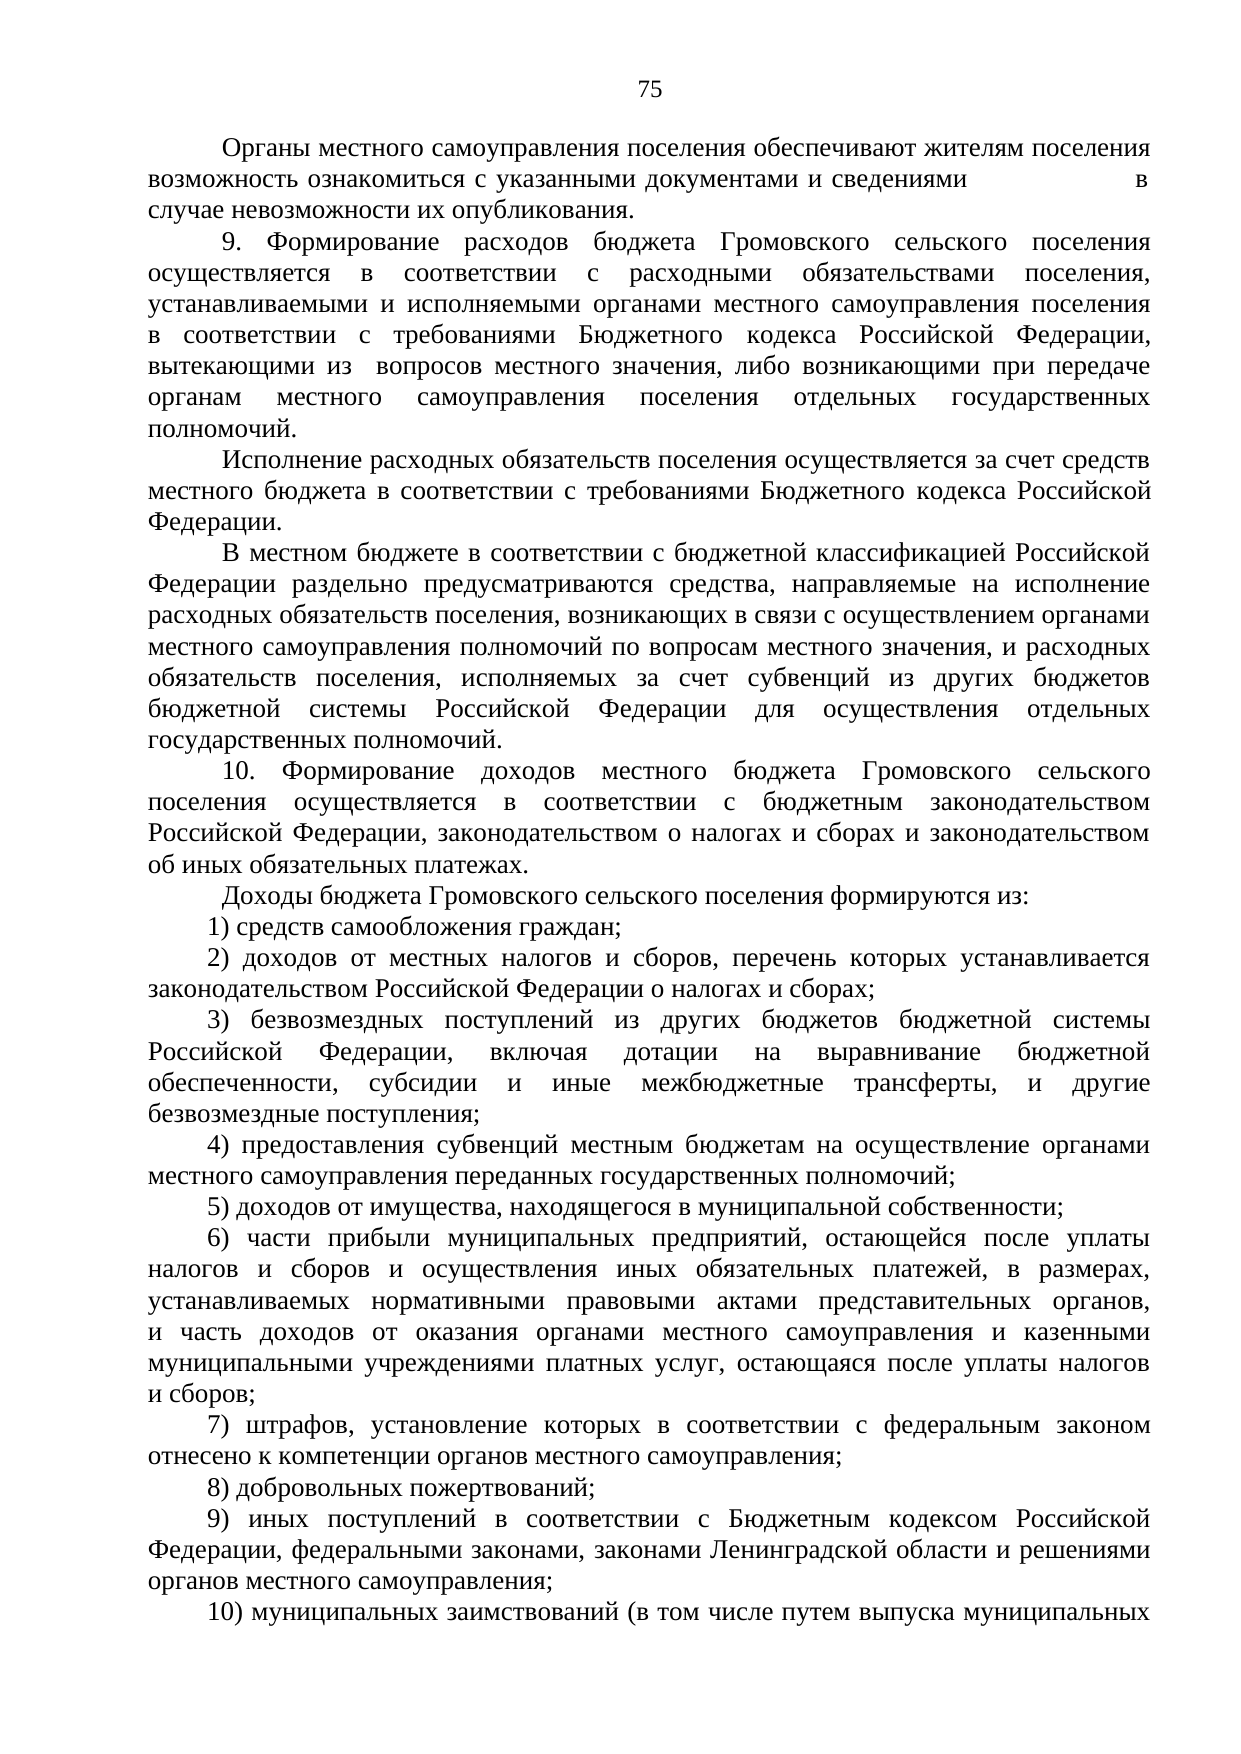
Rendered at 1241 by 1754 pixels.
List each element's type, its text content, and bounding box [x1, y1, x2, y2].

text 6) части прибыли муниципальных предприятий, остающейся после уплаты налогов и сборов и осуществления иных обязательных платежей, в размерах, устанавливаемых нормативными правовыми актами представительных органов, и часть доходов от оказания органами местного самоуправления и казенными муниципальными учреждениями платных услуг, остающаяся после уплаты налогов и сборов; [148, 1221, 1152, 1408]
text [148, 1595, 1152, 1626]
text Исполнение расходных обязательств поселения осуществляется за счет средств местного бюджета в соответствии с требованиями Бюджетного кодекса Российской Федерации. [148, 443, 1152, 536]
text 2) доходов от местных налогов и сборов, перечень которых устанавливается законодательством Российской Федерации о налогах и сборах; [148, 941, 1152, 1003]
text 3) безвозмездных поступлений из других бюджетов бюджетной системы Российской Федерации, включая дотации на выравнивание бюджетной обеспеченности, субсидии и иные межбюджетные трансферты, и другие безвозмездные поступления; [148, 1003, 1152, 1128]
text 5) доходов от имущества, находящегося в муниципальной собственности; [148, 1190, 1152, 1221]
text 4) предоставления субвенций местным бюджетам на осуществление органами местного самоуправления переданных государственных полномочий; [148, 1128, 1152, 1190]
text Доходы бюджета Громовского сельского поселения формируются из: [148, 879, 1152, 910]
text 1) средств самообложения граждан; [148, 910, 1152, 941]
text 7) штрафов, установление которых в соответствии с федеральным законом отнесено к компетенции органов местного самоуправления; [148, 1408, 1152, 1471]
text Органы местного самоуправления поселения обеспечивают жителям поселения возможность ознакомиться с указанными документами и сведениями в случае невозможности их опубликования. [148, 131, 1152, 225]
text 8) добровольных пожертвований; [148, 1471, 1152, 1502]
text 10. Формирование доходов местного бюджета Громовского сельского поселения осуществляется в соответствии с бюджетным законодательством Российской Федерации, законодательством о налогах и сборах и законодательством об иных обязательных платежах. [148, 754, 1152, 879]
text В местном бюджете в соответствии с бюджетной классификацией Российской Федерации раздельно предусматриваются средства, направляемые на исполнение расходных обязательств поселения, возникающих в связи с осуществлением органами местного самоуправления полномочий по вопросам местного значения, и расходных обязательств поселения, исполняемых за счет субвенций из других бюджетов бюджетной системы Российской Федерации для осуществления отдельных государственных полномочий. [148, 536, 1152, 754]
text 9. Формирование расходов бюджета Громовского сельского поселения осуществляется в соответствии с расходными обязательствами поселения, устанавливаемыми и исполняемыми органами местного самоуправления поселения в соответствии с требованиями Бюджетного кодекса Российской Федерации, вытекающими из вопросов местного значения, либо возникающими при передаче органам местного самоуправления поселения отдельных государственных полномочий. [148, 225, 1152, 443]
text 9) иных поступлений в соответствии с Бюджетным кодексом Российской Федерации, федеральными законами, законами Ленинградской области и решениями органов местного самоуправления; [148, 1502, 1152, 1595]
